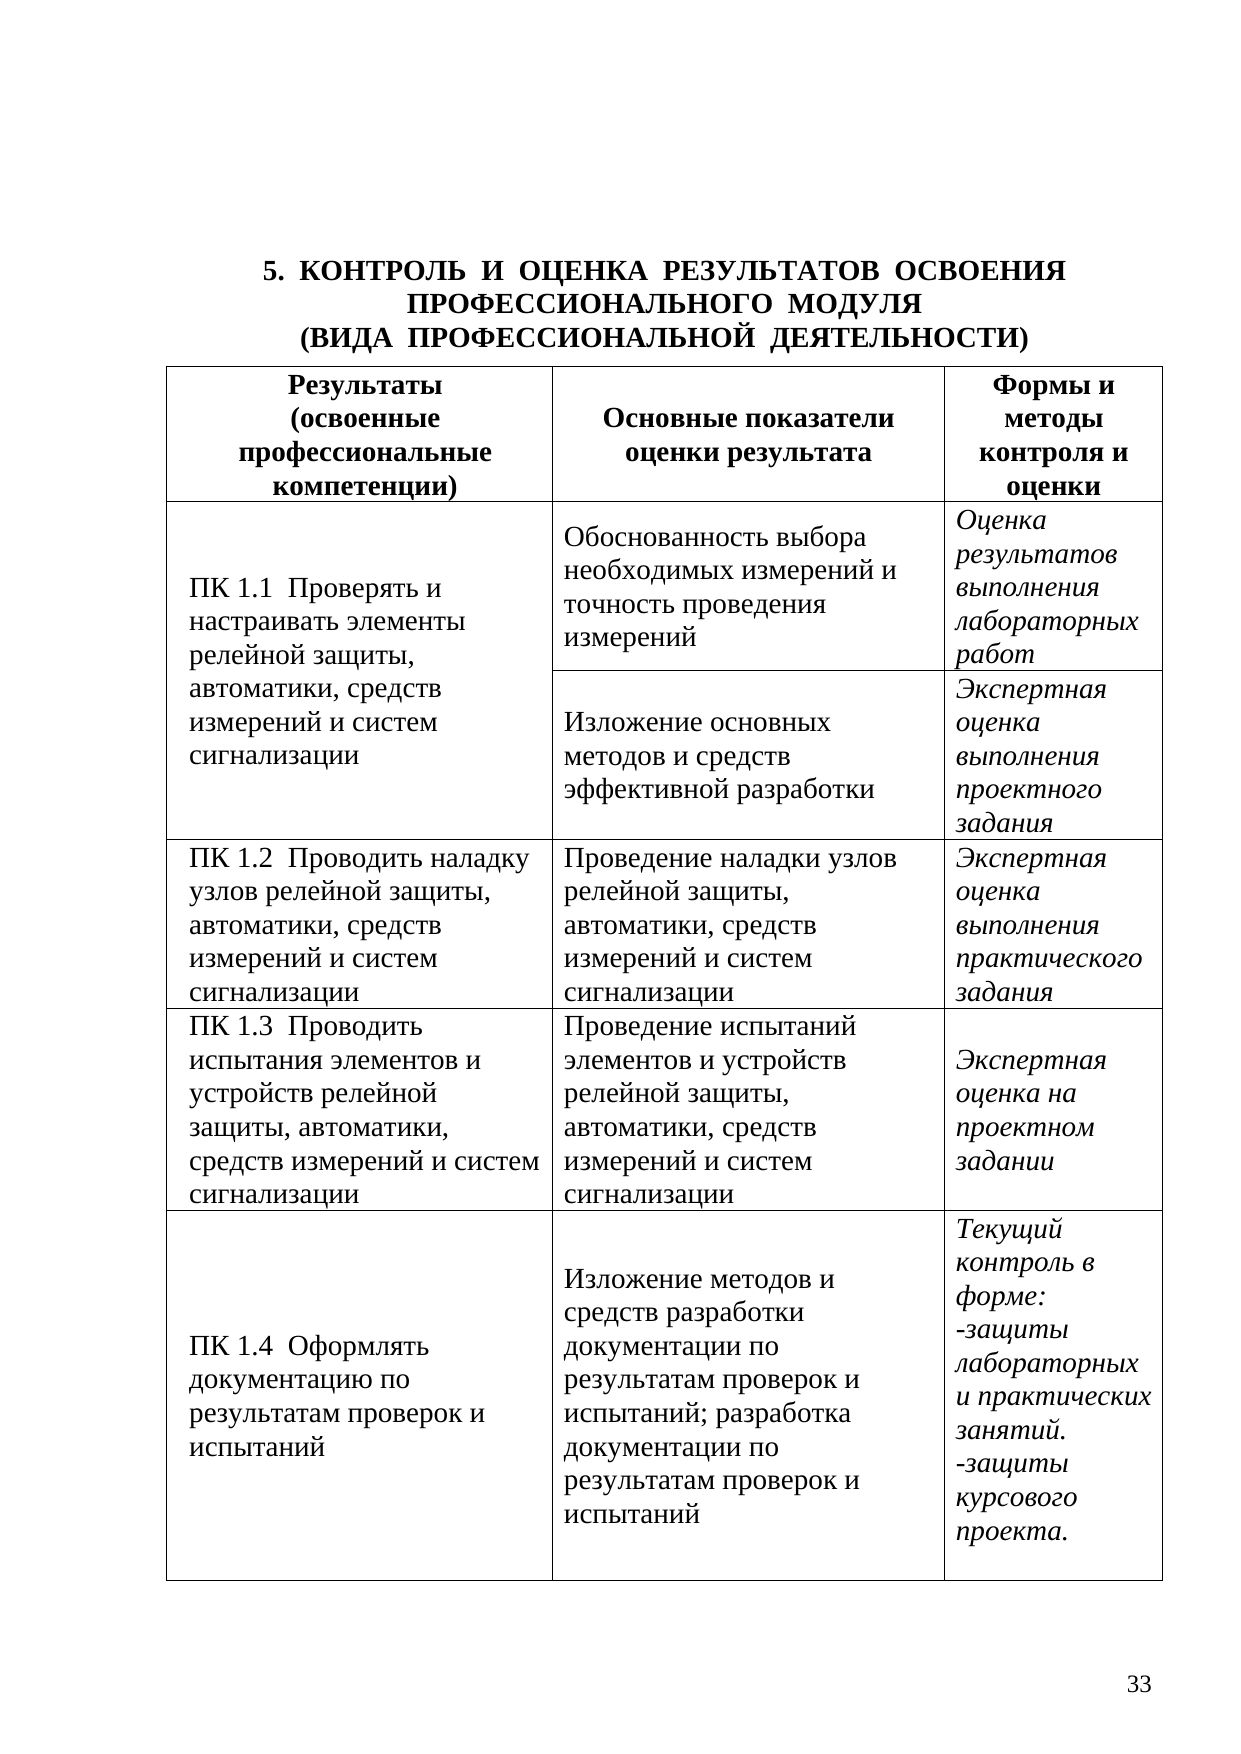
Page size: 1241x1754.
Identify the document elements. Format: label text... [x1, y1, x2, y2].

table_cell ПК 1.4 Оформлять документацию по результатам проверок и испытаний [167, 1211, 552, 1580]
table_cell Текущий контроль в форме: -защиты лабораторных и практических занятий. -защиты курсового проекта. [945, 1211, 1162, 1580]
table_cell Обоснованность выбора необходимых измерений и точность проведения измерений [553, 502, 944, 670]
table_header Результаты (освоенные профессиональные компетенции) [167, 367, 552, 501]
table_cell Экспертная оценка выполнения проектного задания [945, 671, 1162, 839]
text 5. КОНТРОЛЬ И ОЦЕНКА РЕЗУЛЬТАТОВ ОСВОЕНИЯ [177, 253, 1152, 286]
text ПРОФЕССИОНАЛЬНОГО МОДУЛЯ [177, 286, 1152, 320]
table_cell ПК 1.1 Проверять и настраивать элементы релейной защиты, автоматики, средств измерений и систем сигнализации [167, 502, 552, 839]
text (ВИДА ПРОФЕССИОНАЛЬНОЙ ДЕЯТЕЛЬНОСТИ) [177, 320, 1152, 353]
table_cell Проведение наладки узлов релейной защиты, автоматики, средств измерений и систем сигнализации [553, 840, 944, 1007]
table_cell Проведение испытаний элементов и устройств релейной защиты, автоматики, средств измерений и систем сигнализации [553, 1009, 944, 1210]
table_cell Экспертная оценка на проектном задании [945, 1009, 1162, 1210]
table_cell Изложение основных методов и средств эффективной разработки [553, 671, 944, 839]
table_cell Экспертная оценка выполнения практического задания [945, 840, 1162, 1007]
table_header Основные показатели оценки результата [553, 367, 944, 501]
table_header Формы и методы контроля и оценки [945, 367, 1162, 501]
table_cell Оценка результатов выполнения лабораторных работ [945, 502, 1162, 670]
table_cell ПК 1.3 Проводить испытания элементов и устройств релейной защиты, автоматики, средств измерений и систем сигнализации [167, 1009, 552, 1210]
table_cell Изложение методов и средств разработки документации по результатам проверок и испытаний; разработка документации по результатам проверок и испытаний [553, 1211, 944, 1580]
table_cell ПК 1.2 Проводить наладку узлов релейной защиты, автоматики, средств измерений и систем сигнализации [167, 840, 552, 1007]
